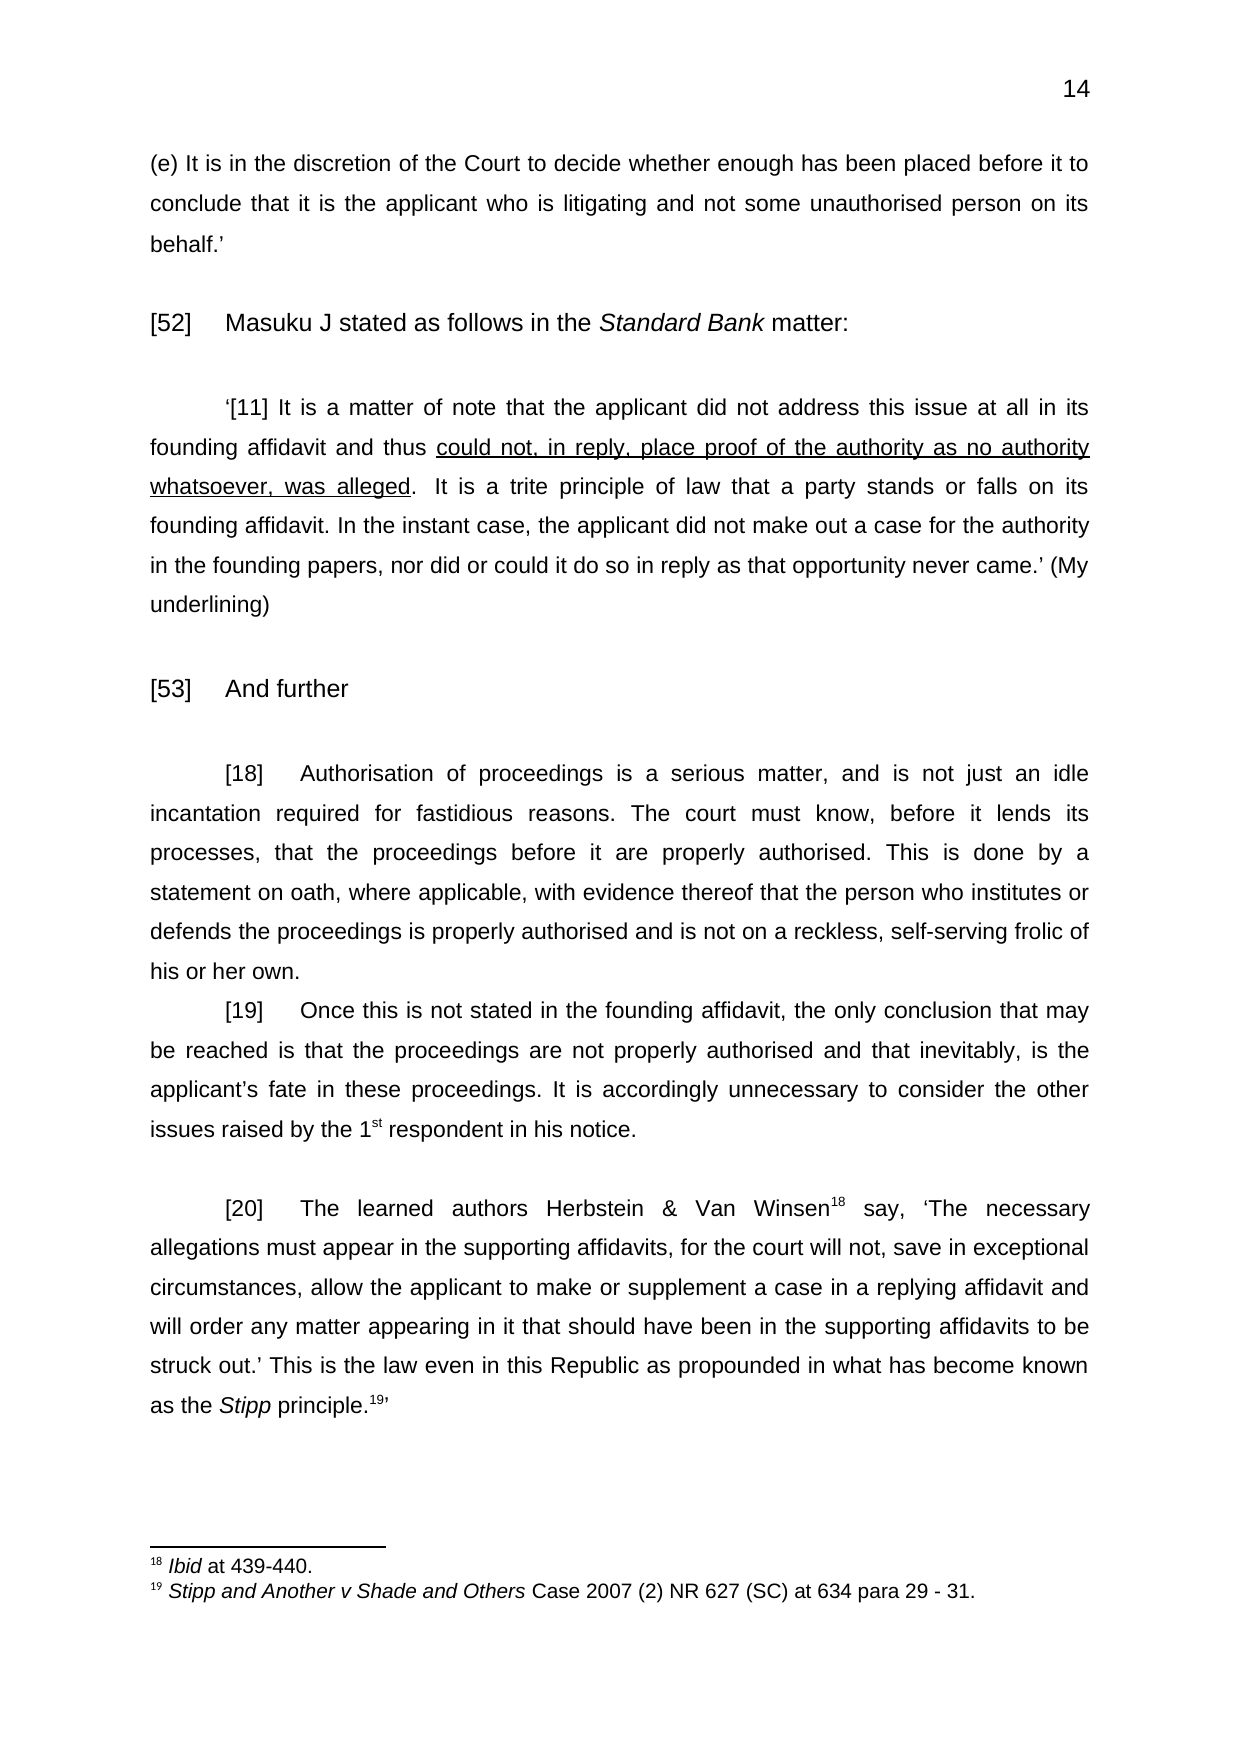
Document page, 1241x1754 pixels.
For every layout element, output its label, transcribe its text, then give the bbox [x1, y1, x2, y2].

text (e) It is in the discretion of the Court to decide whether enough has been placed before it to conclude that it is the applicant who is litigating and not some unauthorised person on its behalf.’ [150, 150, 1090, 258]
text [19] Once this is not stated in the founding affidavit, the only conclusion that may be reached is that the proceedings are not properly authorised and that inevitably, is the applicant’s fate in these proceedings. It is accordingly unnecessary to consider the other issues raised by the 1st respondent in his notice. [150, 997, 1090, 1142]
text [53] And further [150, 674, 1090, 703]
text [52] Masuku J stated as follows in the Standard Bank matter: [150, 308, 1090, 336]
text ‘[11] It is a matter of note that the applicant did not address this issue at all in its founding affidavit and thus could not, in reply, place proof of the authority as no authority whatsoever, was alleged. It is a trite principle of law that a party stands or falls on its founding affidavit. In the instant case, the applicant did not make out a case for the authority in the founding papers, nor did or could it do so in reply as that opportunity never came.’ (My underlining) [150, 394, 1090, 618]
text [18] Authorisation of proceedings is a serious matter, and is not just an idle incantation required for fastidious reasons. The court must know, before it lends its processes, that the proceedings before it are properly authorised. This is done by a statement on oath, where applicable, with evidence thereof that the person who institutes or defends the proceedings is properly authorised and is not on a reckless, self-serving frolic of his or her own. [150, 760, 1090, 984]
text [20] The learned authors Herbstein & Van Winsen say, ‘The necessary allegations must appear in the supporting affidavits, for the court will not, save in exceptional circumstances, allow the applicant to make or supplement a case in a replying affidavit and will order any matter appearing in it that should have been in the supporting affidavits to be struck out.’ This is the law even in this Republic as propounded in what has become known as the Stipp principle.’ [150, 1194, 1090, 1418]
